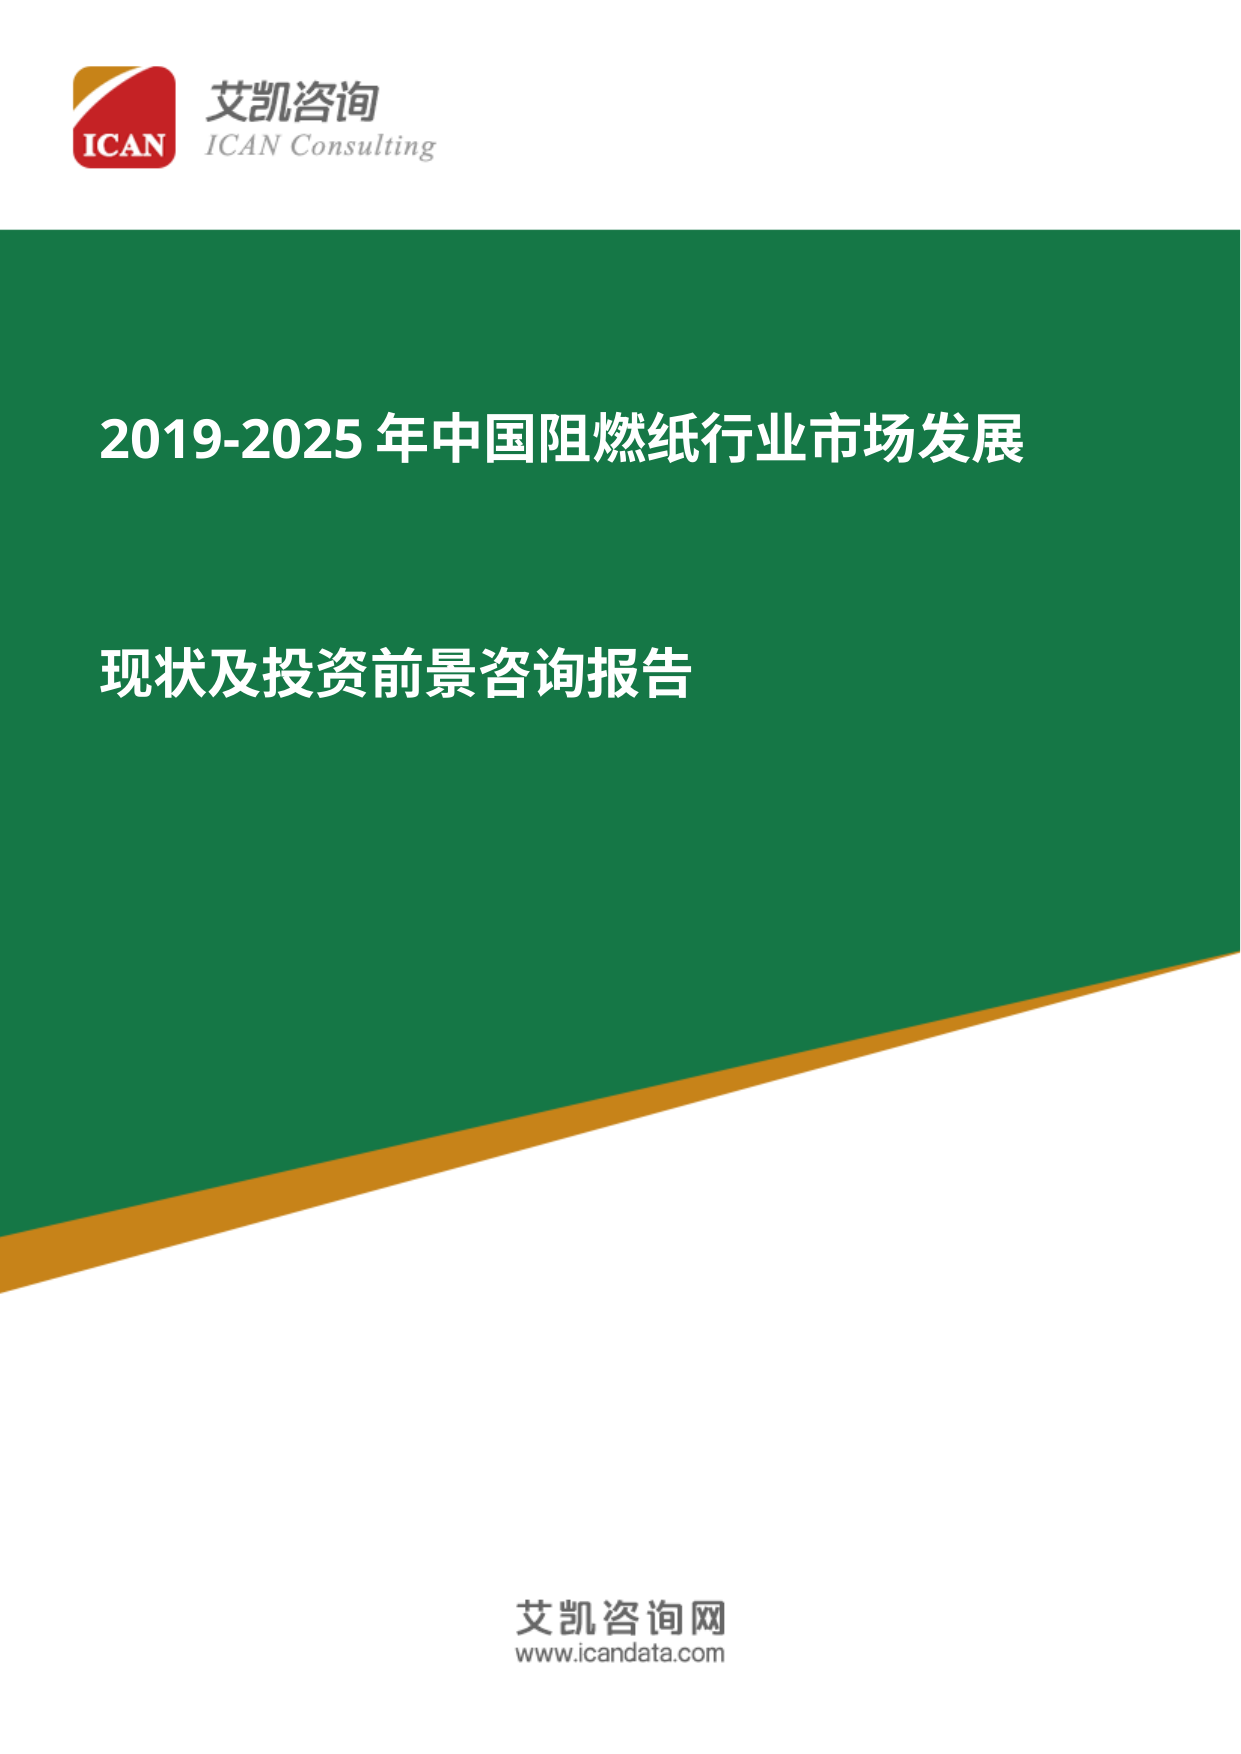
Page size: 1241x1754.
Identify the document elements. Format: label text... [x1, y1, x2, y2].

subtitle 2019-2025年中国阻燃纸行业市场发展现状及投资前景咨询报告 [99, 386, 1053, 718]
picture [0, 5, 1241, 1754]
